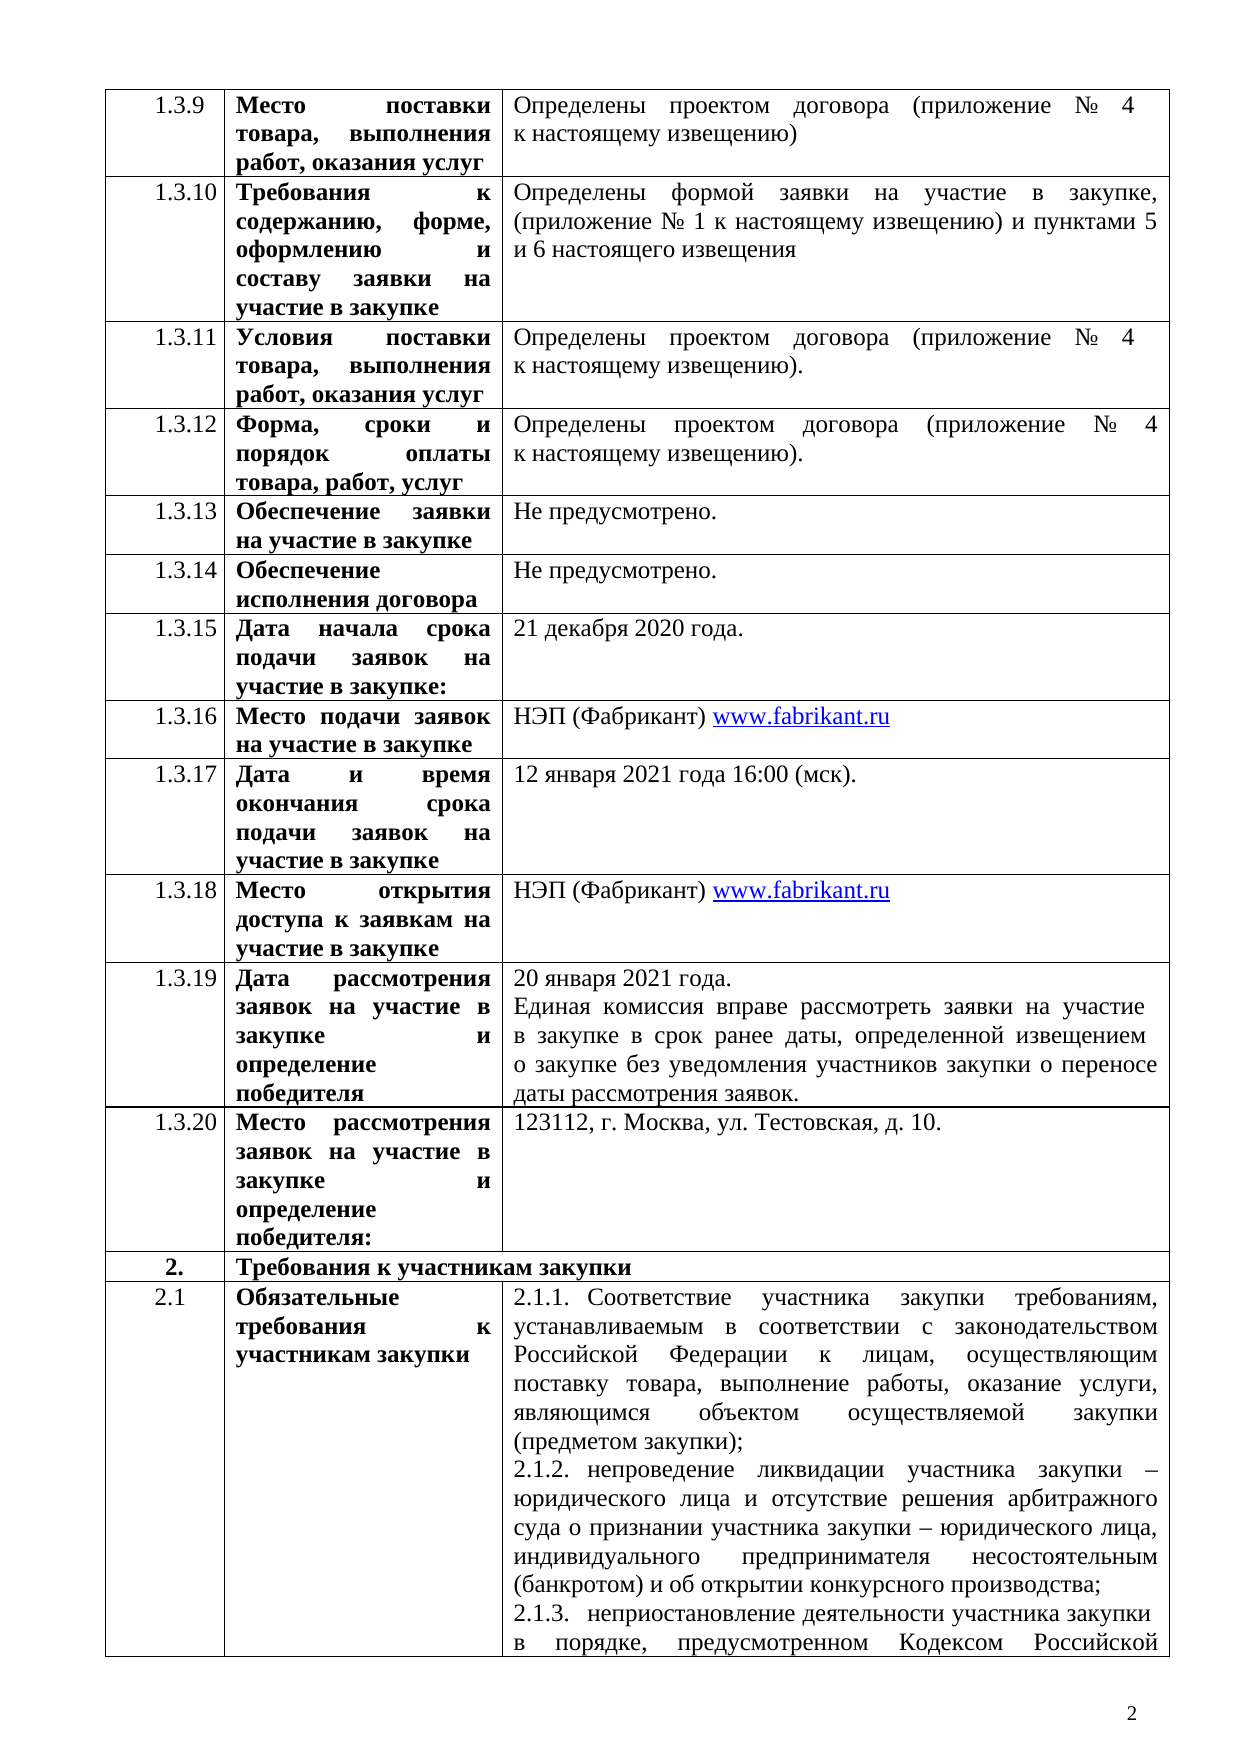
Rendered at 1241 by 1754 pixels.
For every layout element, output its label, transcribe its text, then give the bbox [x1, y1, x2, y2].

table_cell Не предусмотрено. [503, 555, 1169, 612]
table_cell Дата рассмотрения заявок на участие в закупке и определение победителя [225, 963, 502, 1106]
table_cell Дата и время окончания срока подачи заявок на участие в закупке [225, 759, 502, 874]
table_cell Требования к содержанию, форме, оформлению и составу заявки на участие в закупке [225, 177, 502, 321]
table_cell Место открытия доступа к заявкам на участие в закупке [225, 875, 502, 962]
table_cell Дата начала срока подачи заявок на участие в закупке: [225, 614, 502, 700]
table_cell НЭП (Фабрикант) www.fabrikant.ru [503, 701, 1169, 758]
table_cell [106, 963, 224, 1106]
table_cell Место подачи заявок на участие в закупке [225, 701, 502, 758]
table_cell [106, 409, 224, 495]
table_cell [106, 555, 224, 612]
table_cell [106, 701, 224, 758]
table_cell [106, 496, 224, 554]
table_cell Определены проектом договора (приложение № 4 к настоящему извещению) [503, 90, 1169, 176]
table_cell [106, 90, 224, 176]
table_cell Определены проектом договора (приложение № 4 к настоящему извещению). [503, 409, 1169, 495]
table_cell Определены проектом договора (приложение № 4 к настоящему извещению). [503, 322, 1169, 408]
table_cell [225, 1282, 502, 1656]
table_cell 20 января 2021 года. Единая комиссия вправе рассмотреть заявки на участие в закупке в срок ранее даты, определенной извещением о закупке без уведомления участников закупки о переносе даты рассмотрения заявок. [503, 963, 1169, 1106]
table_cell Место рассмотрения заявок на участие в закупке и определение победителя: [225, 1108, 502, 1251]
table_cell [106, 177, 224, 321]
table_cell 21 декабря 2020 года. [503, 614, 1169, 700]
table_cell [106, 1252, 224, 1281]
table_cell Форма, сроки и порядок оплаты товара, работ, услуг [225, 409, 502, 495]
table_cell Условия поставки товара, выполнения работ, оказания услуг [225, 322, 502, 408]
table_cell Место поставки товара, выполнения работ, оказания услуг [225, 90, 502, 176]
table_cell [106, 1108, 224, 1251]
table_cell [106, 1282, 224, 1656]
table_cell [106, 614, 224, 700]
table_cell Не предусмотрено. [503, 496, 1169, 554]
table_cell [106, 759, 224, 874]
table_cell 12 января 2021 года 16:00 (мск). [503, 759, 1169, 874]
table_cell НЭП (Фабрикант) www.fabrikant.ru [503, 875, 1169, 962]
table_cell Определены формой заявки на участие в закупке, (приложение № 1 к настоящему извещению) и пунктами 5 и 6 настоящего извещения [503, 177, 1169, 321]
table_cell 123112, г. Москва, ул. Тестовская, д. 10. [503, 1108, 1169, 1251]
table_cell Требования к участникам закупки [225, 1252, 1169, 1281]
table_cell [106, 322, 224, 408]
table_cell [503, 1282, 1169, 1656]
table_cell Обеспечение заявки на участие в закупке [225, 496, 502, 554]
table_cell [106, 875, 224, 962]
table_cell Обеспечение исполнения договора [225, 555, 502, 612]
